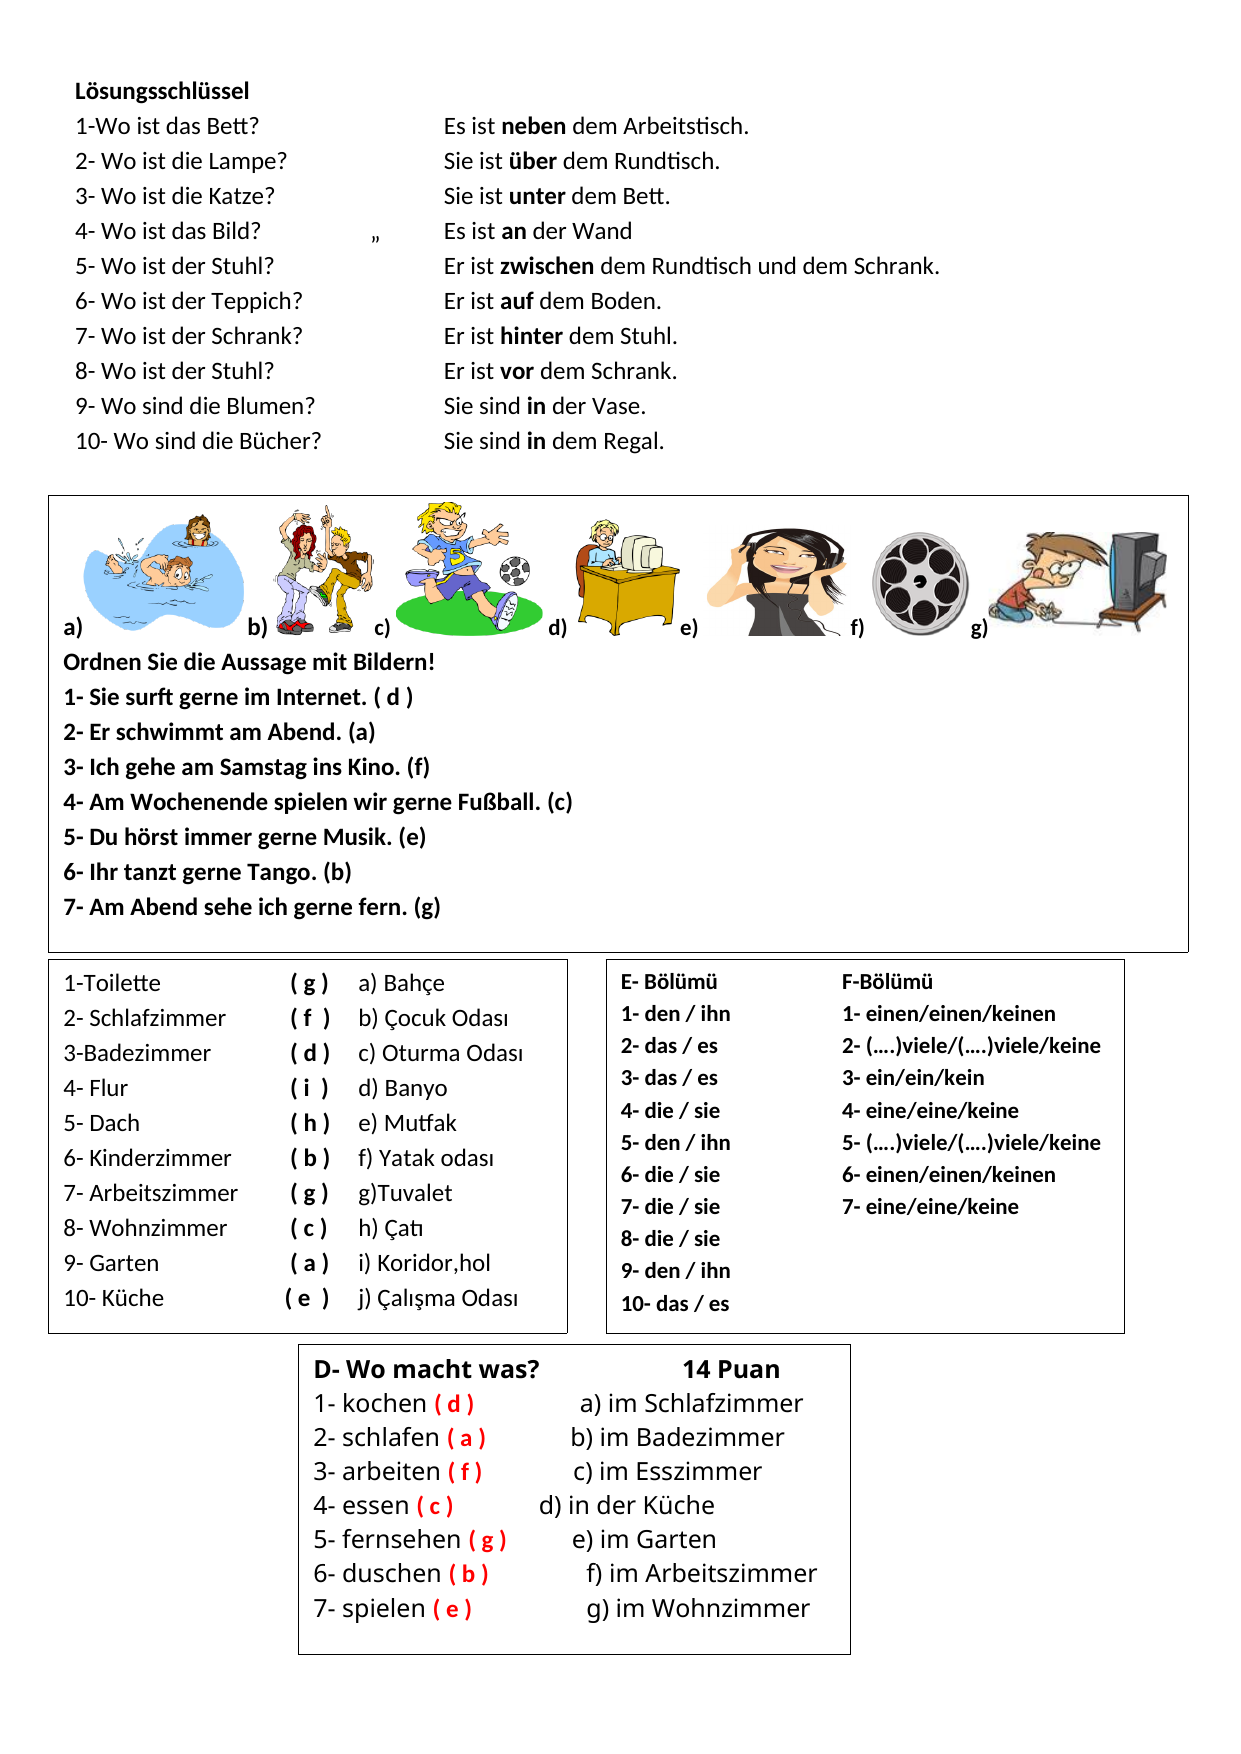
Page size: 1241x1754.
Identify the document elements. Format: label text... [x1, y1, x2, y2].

text 1-Wo ist das Bett? Es ist neben dem Arbeitstisch. 2- Wo ist die Lampe? Sie ist über dem Rundtisch. 3- Wo ist die Katze? Sie ist unter dem Bett. 4- Wo ist das Bild? „ Es ist an der Wand 5- Wo ist der Stuhl? Er ist zwischen dem Rundtisch und dem Schrank. 6- Wo ist der Teppich? Er ist auf dem Boden. 7- Wo ist der Schrank? Er ist hinter dem Stuhl. 8- Wo ist der Stuhl? Er ist vor dem Schrank. 9- Wo sind die Blumen? Sie sind in der Vase. 10- Wo sind die Bücher? Sie sind in dem Regal. [75, 110, 1165, 494]
picture [703, 525, 851, 636]
picture [396, 502, 543, 636]
picture [273, 505, 374, 636]
picture [83, 514, 248, 636]
picture [572, 518, 680, 636]
text Lösungsschlüssel [75, 75, 1165, 106]
picture [870, 530, 971, 636]
picture [988, 532, 1167, 636]
